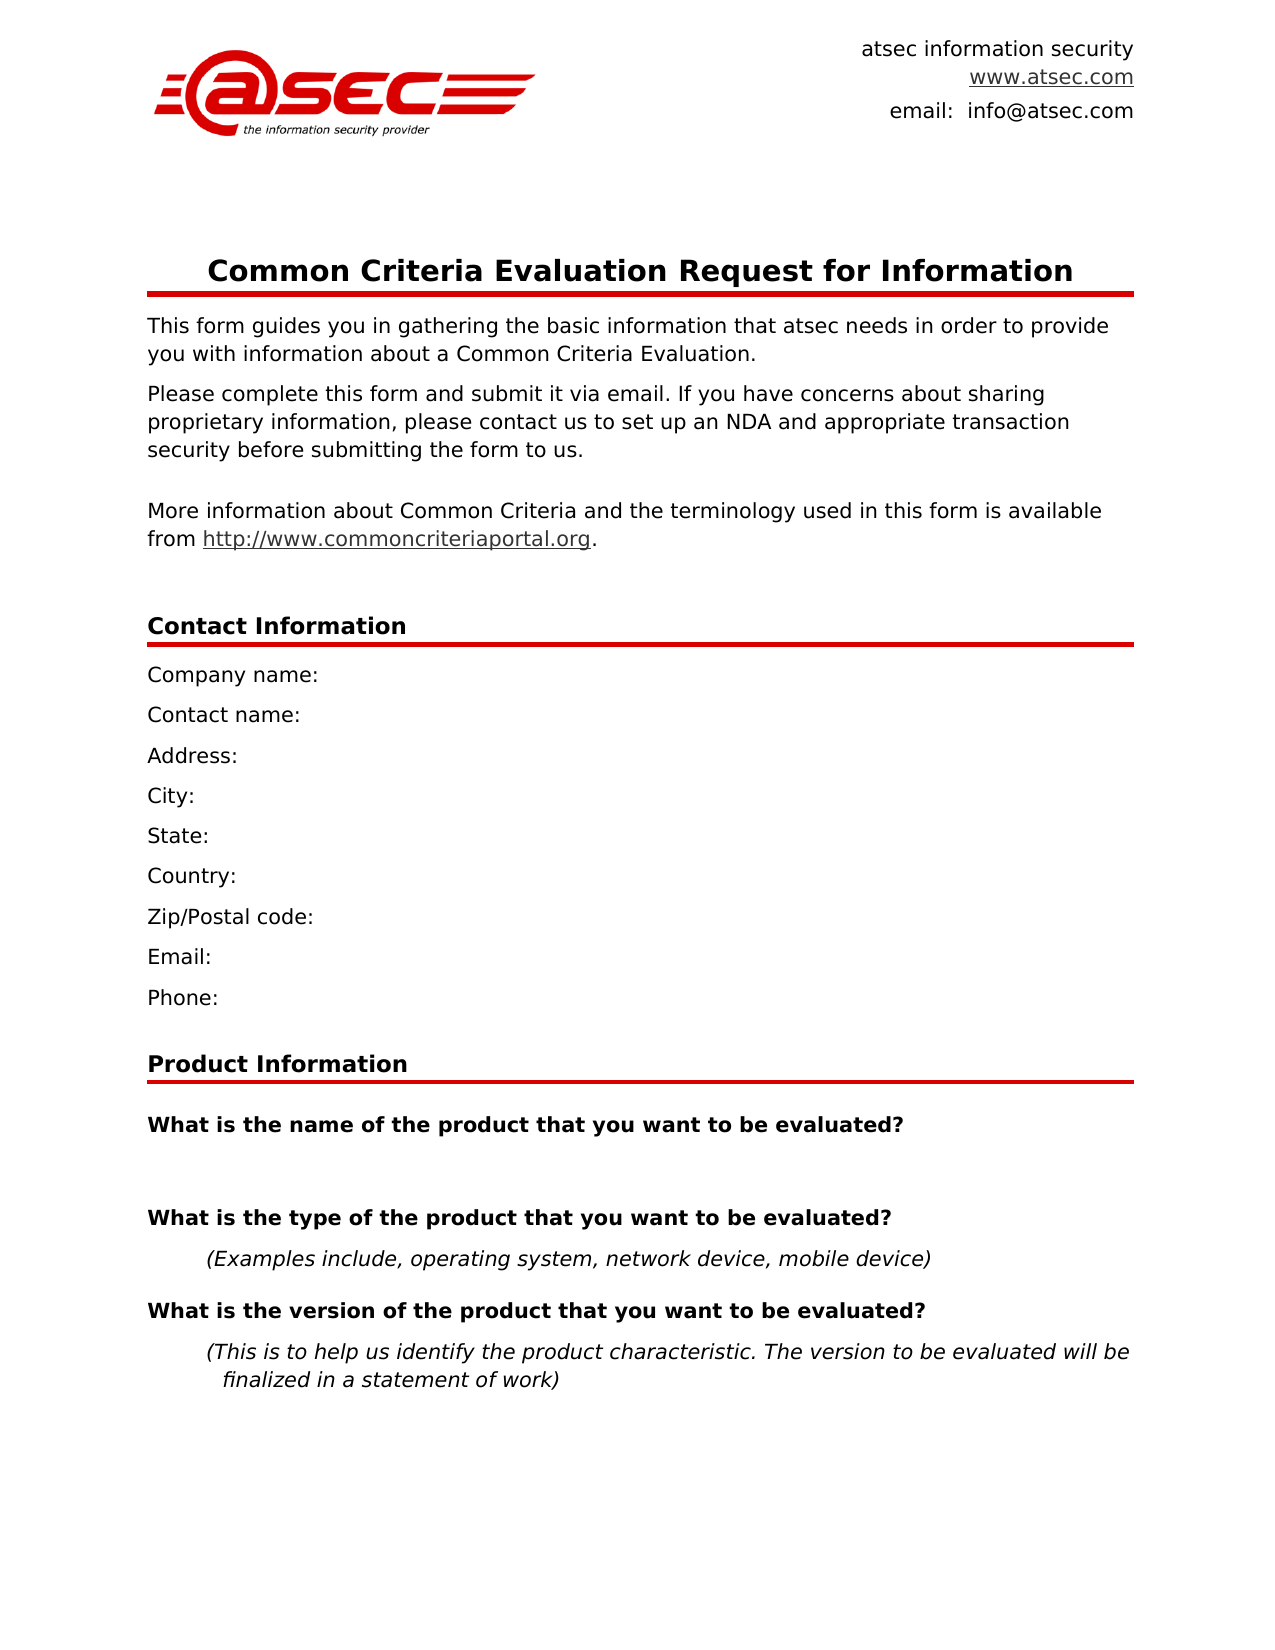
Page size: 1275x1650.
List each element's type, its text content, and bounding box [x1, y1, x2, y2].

text Zip/Postal code: [147, 905, 1134, 929]
text Email: [147, 945, 1134, 969]
text This form guides you in gathering the basic information that atsec needs in order to provide you with information about a Common Criteria Evaluation. [147, 314, 1134, 366]
text Please complete this form and submit it via email. If you have concerns about sharing proprietary information, please contact us to set up an NDA and appropriate transaction security before submitting the form to us. [147, 382, 1134, 462]
picture [133, 24, 562, 156]
text What is the version of the product that you want to be evaluated? [147, 1299, 1134, 1324]
text Country: [147, 864, 1134, 889]
text Phone: [147, 986, 1134, 1010]
text Address: [147, 744, 1134, 768]
text email: info@atsec.com [562, 99, 1134, 123]
text Company name: [147, 663, 1134, 687]
subtitle Common Criteria Evaluation Request for Information [147, 254, 1134, 291]
text More information about Common Criteria and the terminology used in this form is available from http://www.commoncriteriaportal.org. [147, 499, 1134, 551]
subtitle Contact Information [147, 613, 1134, 642]
text (Examples include, operating system, network device, mobile device) [147, 1247, 1134, 1271]
text City: [147, 784, 1134, 808]
text Contact name: [147, 703, 1134, 728]
text State: [147, 824, 1134, 848]
subtitle Product Information [147, 1051, 1134, 1080]
text atsec information security [562, 37, 1134, 61]
text What is the type of the product that you want to be evaluated? [147, 1206, 1134, 1231]
text What is the name of the product that you want to be evaluated? [147, 1113, 1134, 1137]
text (This is to help us identify the product characteristic. The version to be evaluated will be finalized in a statement of work) [147, 1340, 1134, 1392]
text www.atsec.com [562, 65, 1134, 89]
